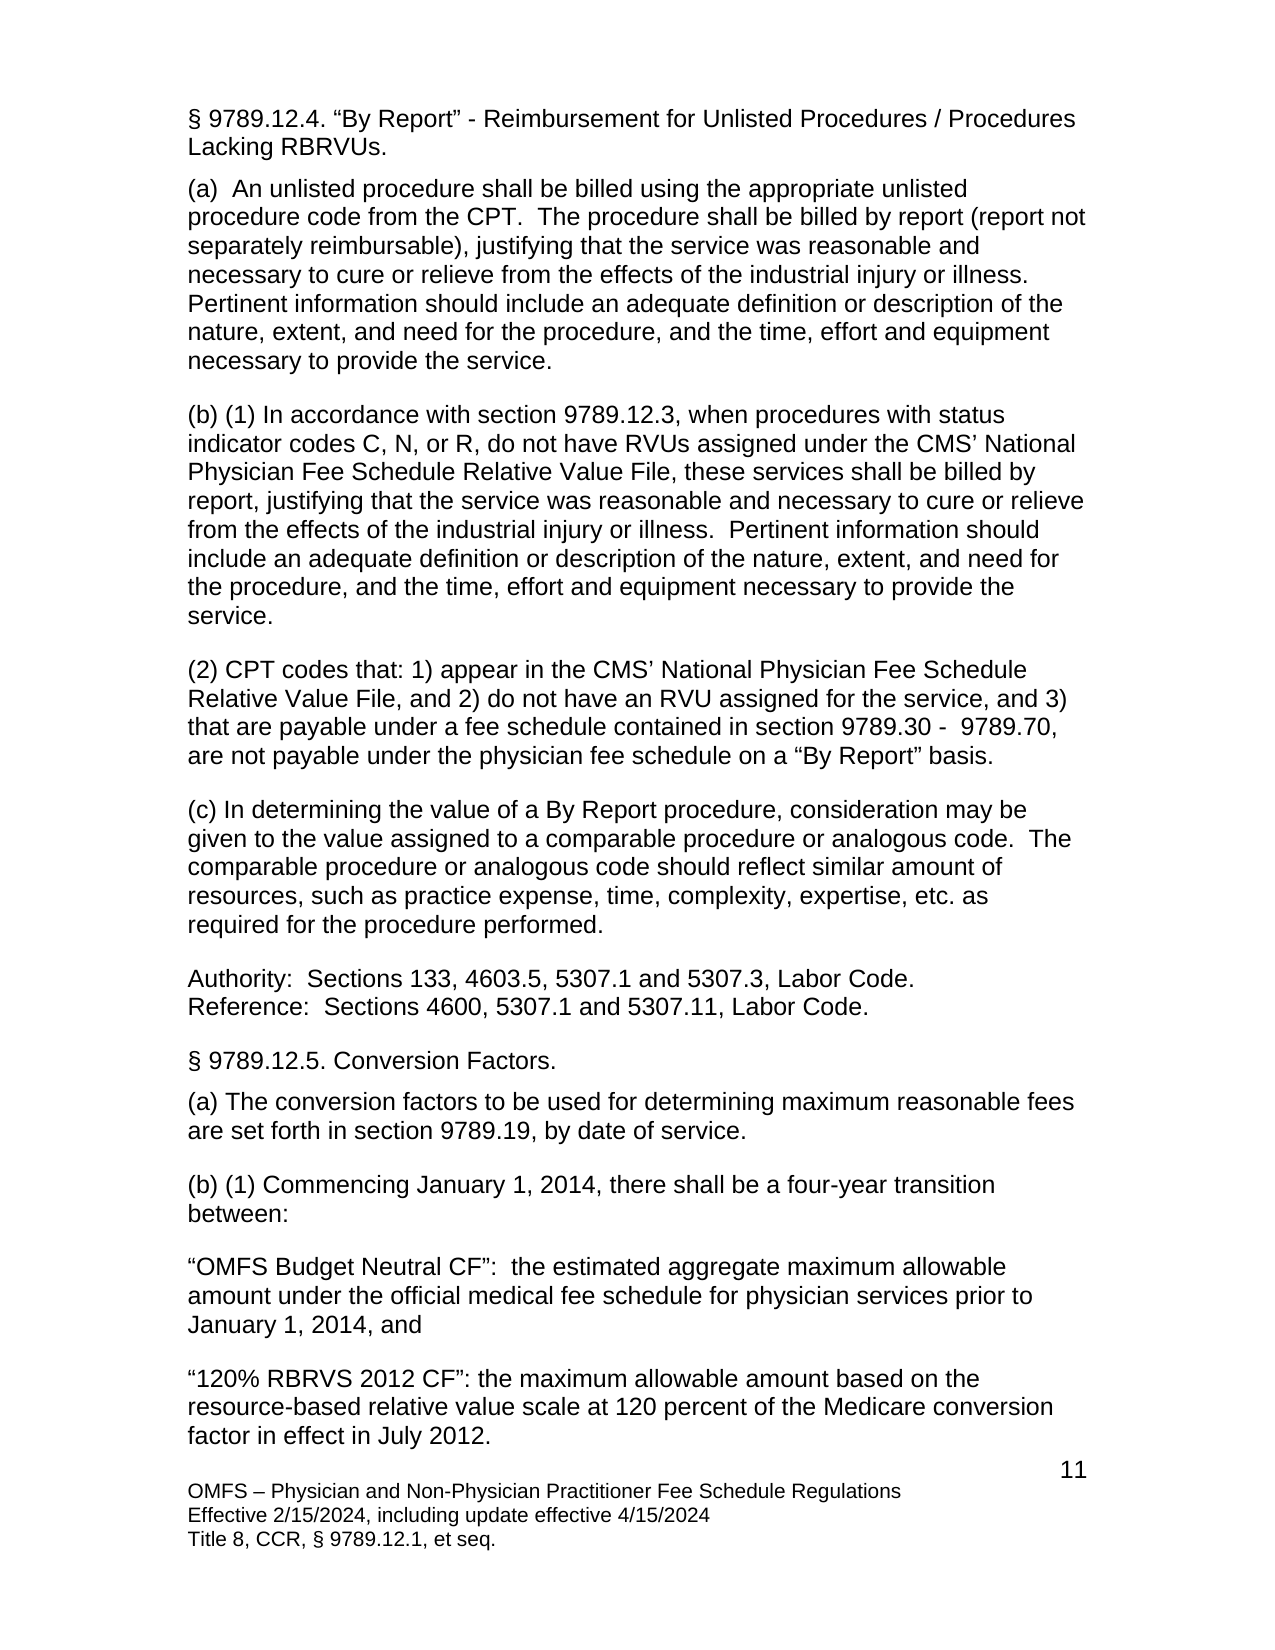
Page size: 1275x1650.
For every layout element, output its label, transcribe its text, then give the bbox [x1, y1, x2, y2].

text “OMFS Budget Neutral CF”: the estimated aggregate maximum allowable amount under the official medical fee schedule for physician services prior to January 1, 2014, and [187, 1252, 1087, 1338]
text (c) In determining the value of a By Report procedure, consideration may be given to the value assigned to a comparable procedure or analogous code. The comparable procedure or analogous code should reflect similar amount of resources, such as practice expense, time, complexity, expertise, etc. as required for the procedure performed. [187, 795, 1087, 938]
subtitle § 9789.12.5. Conversion Factors. [187, 1046, 1087, 1075]
text (a) An unlisted procedure shall be billed using the appropriate unlisted procedure code from the CPT. The procedure shall be billed by report (report not separately reimbursable), justifying that the service was reasonable and necessary to cure or relieve from the effects of the industrial injury or illness. Pertinent information should include an adequate definition or description of the nature, extent, and need for the procedure, and the time, effort and equipment necessary to provide the service. [187, 173, 1087, 375]
text (a) The conversion factors to be used for determining maximum reasonable fees are set forth in section 9789.19, by date of service. [187, 1087, 1087, 1145]
text (b) (1) In accordance with section 9789.12.3, when procedures with status indicator codes C, N, or R, do not have RVUs assigned under the CMS’ National Physician Fee Schedule Relative Value File, these services shall be billed by report, justifying that the service was reasonable and necessary to cure or relieve from the effects of the industrial injury or illness. Pertinent information should include an adequate definition or description of the nature, extent, and need for the procedure, and the time, effort and equipment necessary to provide the service. [187, 400, 1087, 630]
text Reference: Sections 4600, 5307.1 and 5307.11, Labor Code. [187, 992, 1087, 1021]
text (b) (1) Commencing January 1, 2014, there shall be a four-year transition between: [187, 1170, 1087, 1227]
text (2) CPT codes that: 1) appear in the CMS’ National Physician Fee Schedule Relative Value File, and 2) do not have an RVU assigned for the service, and 3) that are payable under a fee schedule contained in section 9789.30 - 9789.70, are not payable under the physician fee schedule on a “By Report” basis. [187, 655, 1087, 770]
text Authority: Sections 133, 4603.5, 5307.1 and 5307.3, Labor Code. [187, 963, 1087, 992]
subtitle § 9789.12.4. “By Report” - Reimbursement for Unlisted Procedures / Procedures Lacking RBRVUs. [187, 103, 1087, 161]
text “120% RBRVS 2012 CF”: the maximum allowable amount based on the resource-based relative value scale at 120 percent of the Medicare conversion factor in effect in July 2012. [187, 1363, 1087, 1450]
